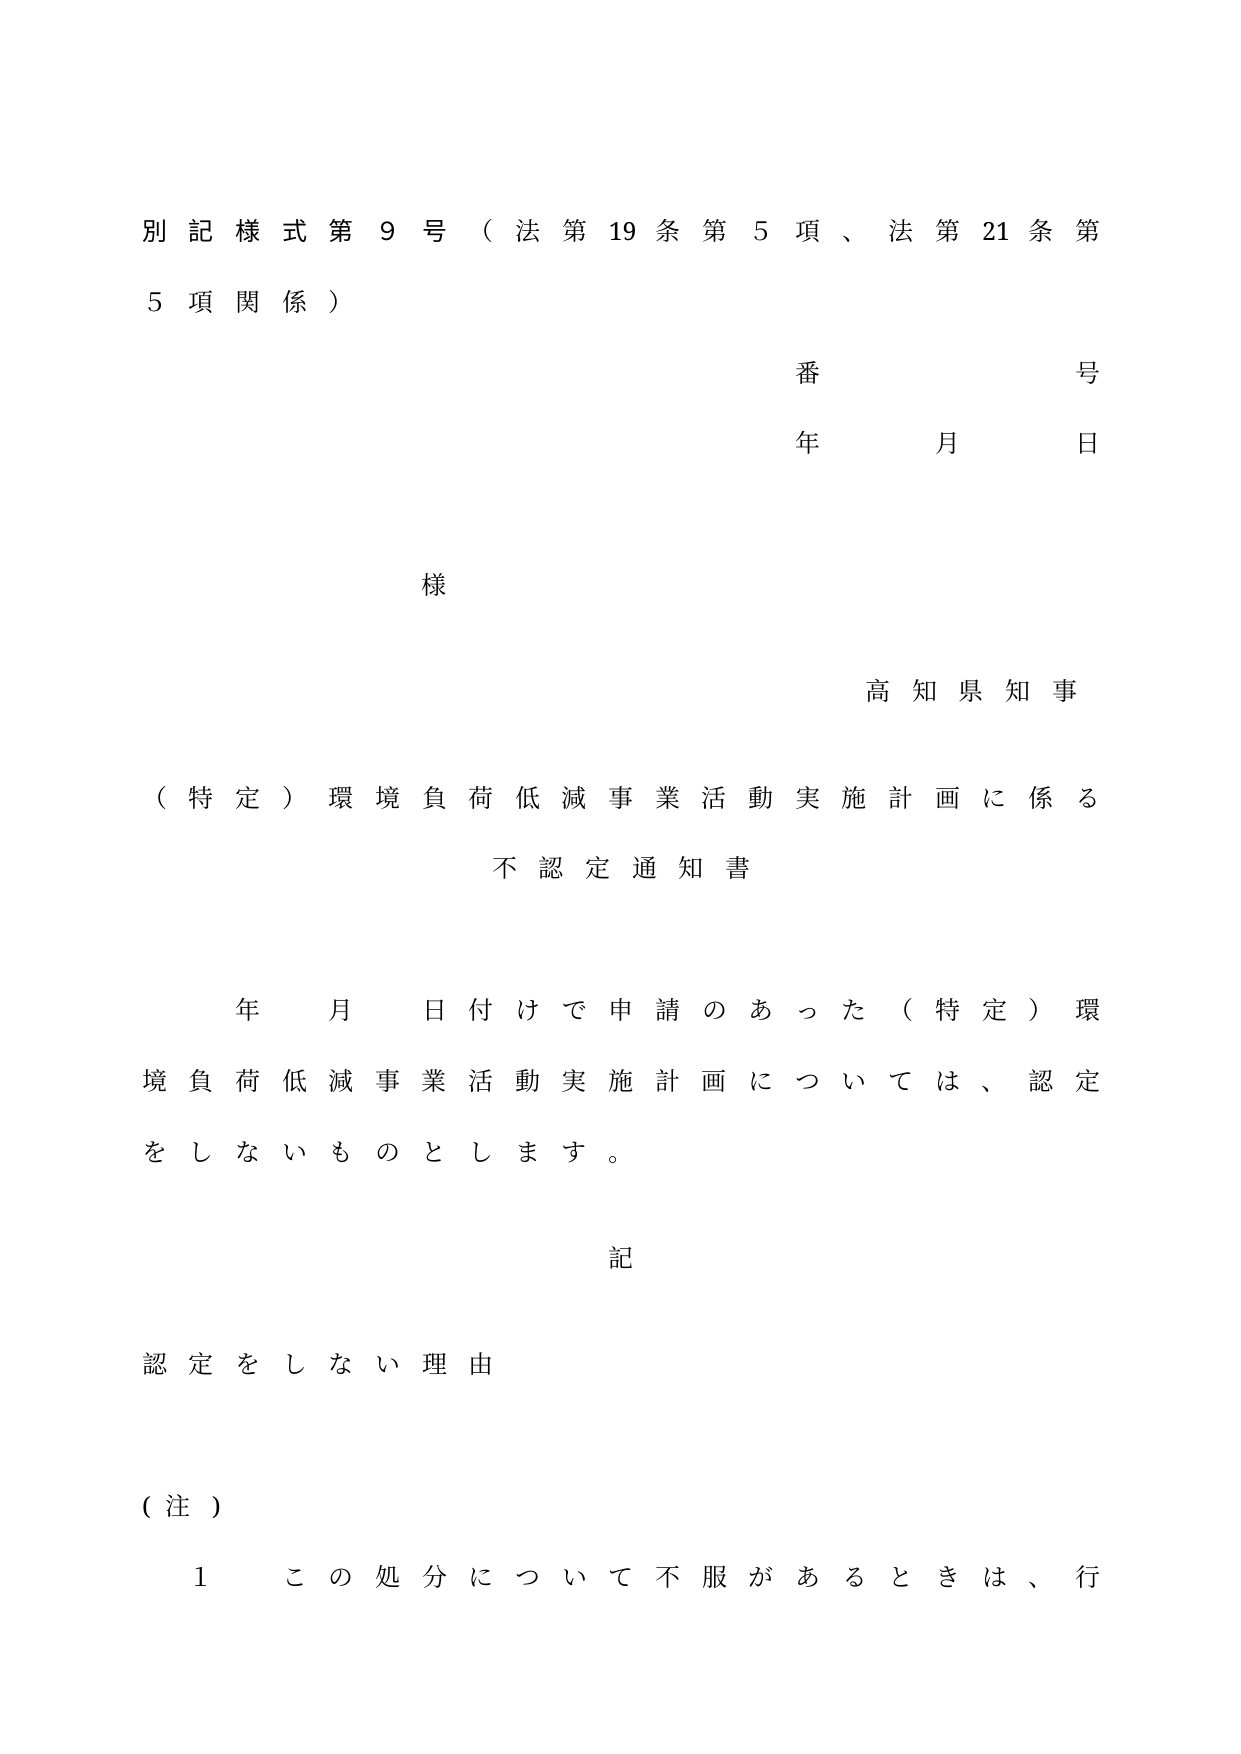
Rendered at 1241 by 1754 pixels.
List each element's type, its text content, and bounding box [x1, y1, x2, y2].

text 高知県知事 [142, 655, 1122, 726]
text 認定をしない理由 [142, 1328, 1122, 1398]
text 年 月 日付けで申請のあった（特定）環境負荷低減事業活動実施計画については、認定をしないものとします。 [142, 973, 1122, 1186]
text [142, 1540, 1122, 1611]
text 年 月 日 [142, 407, 1122, 478]
text (注) [142, 1469, 1122, 1540]
text 様 [142, 548, 1122, 619]
text 番 号 [142, 336, 1122, 407]
text 別記様式第９号（法第19条第５項、法第21条第５項関係） [142, 194, 1122, 336]
text （特定）環境負荷低減事業活動実施計画に係る不認定通知書 [142, 761, 1122, 903]
subtitle 記 [142, 1221, 1122, 1292]
